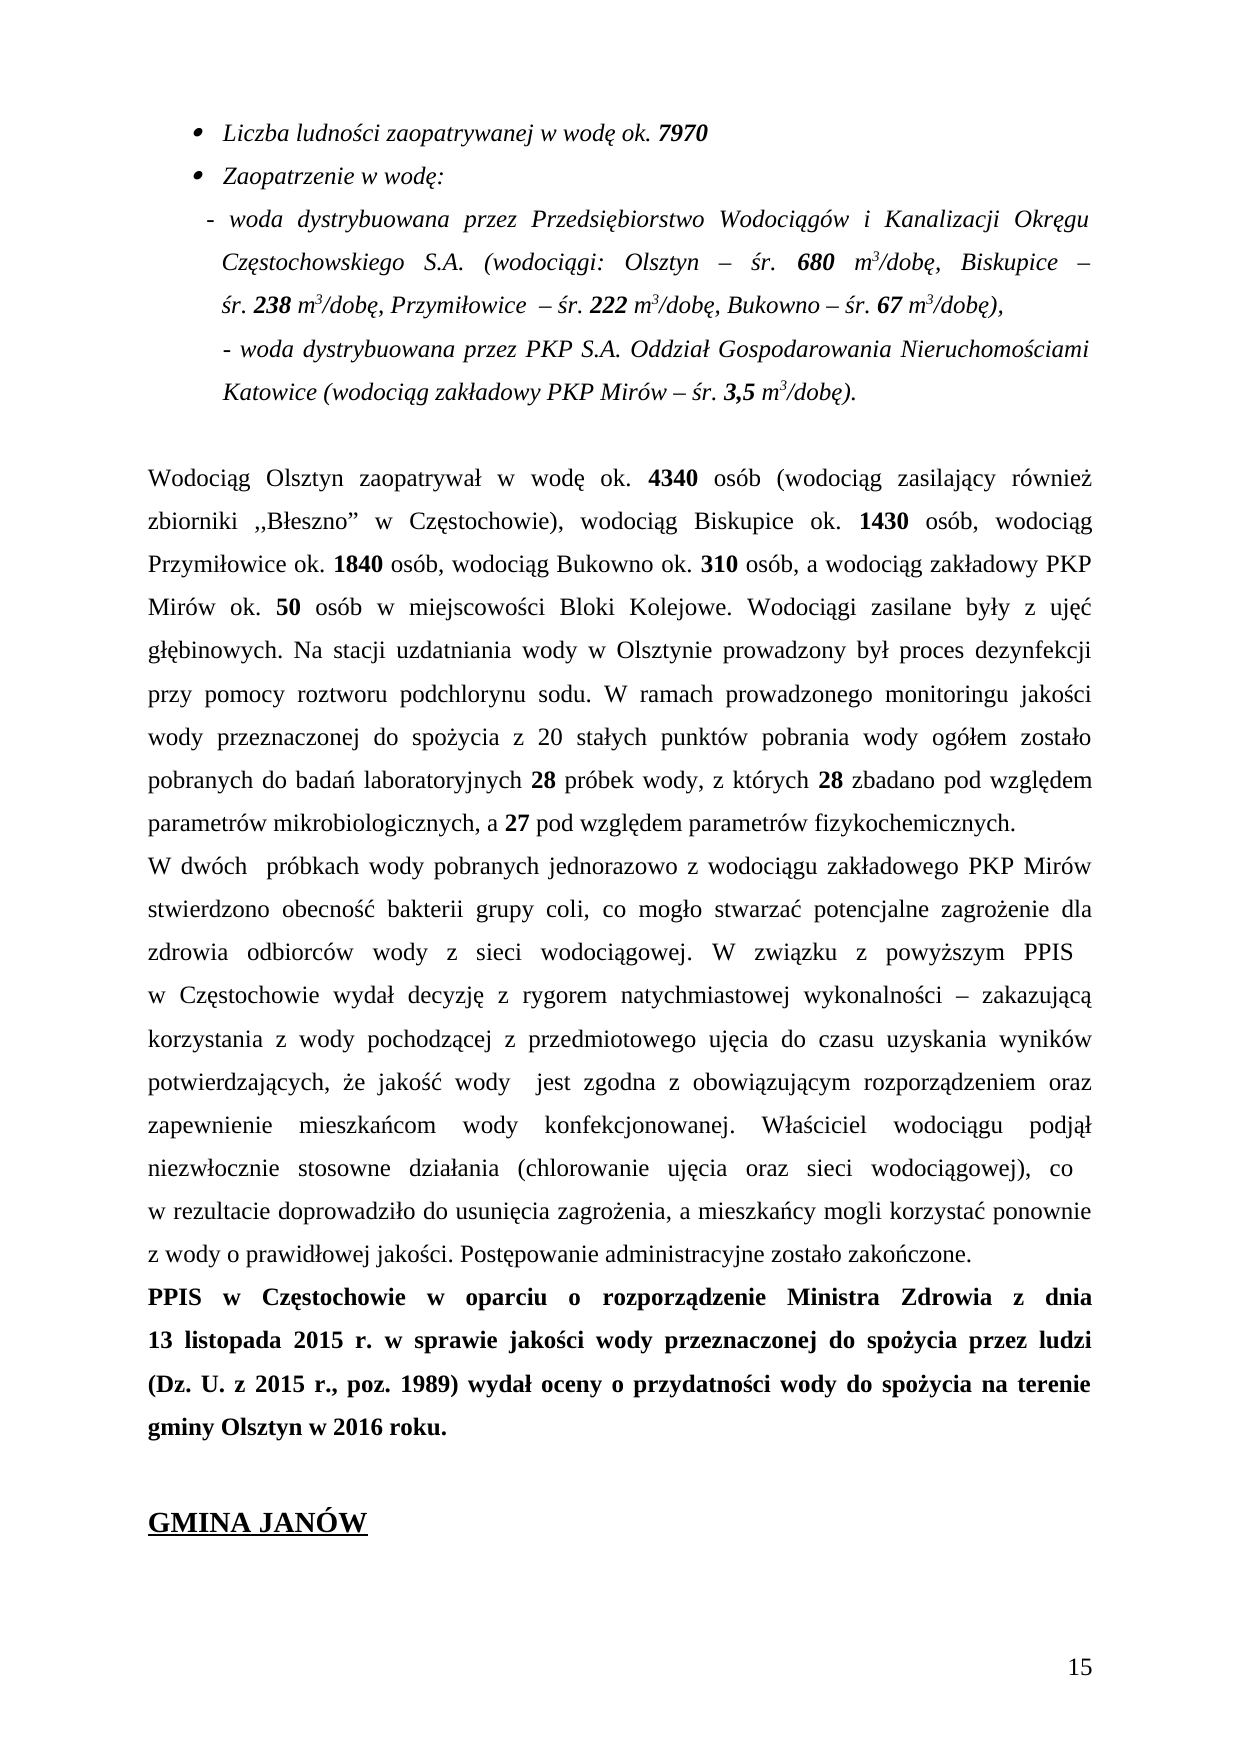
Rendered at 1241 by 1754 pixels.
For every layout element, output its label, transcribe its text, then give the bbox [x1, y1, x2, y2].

text - woda dystrybuowana przez Przedsiębiorstwo Wodociągów i Kanalizacji Okręgu Częstochowskiego S.A. (wodociągi: Olsztyn – śr. 680 m3/dobę, Biskupice – śr. 238 m3/dobę, Przymiłowice – śr. 222 m3/dobę, Bukowno – śr. 67 m3/dobę), [192, 204, 1093, 319]
text - woda dystrybuowana przez PKP S.A. Oddział Gospodarowania Nieruchomościami Katowice (wodociąg zakładowy PKP Mirów – śr. 3,5 m3/dobę). [223, 334, 1093, 406]
list Zaopatrzenie w wodę: [191, 161, 1093, 190]
text PPIS w Częstochowie w oparciu o rozporządzenie Ministra Zdrowia z dnia 13 listopada 2015 r. w sprawie jakości wody przeznaczonej do spożycia przez ludzi (Dz. U. z 2015 r., poz. 1989) wydał oceny o przydatności wody do spożycia na terenie gminy Olsztyn w 2016 roku. [148, 1282, 1093, 1441]
text W dwóch próbkach wody pobranych jednorazowo z wodociągu zakładowego PKP Mirów stwierdzono obecność bakterii grupy coli, co mogło stwarzać potencjalne zagrożenie dla zdrowia odbiorców wody z sieci wodociągowej. W związku z powyższym PPIS w Częstochowie wydał decyzję z rygorem natychmiastowej wykonalności – zakazującą korzystania z wody pochodzącej z przedmiotowego ujęcia do czasu uzyskania wyników potwierdzających, że jakość wody jest zgodna z obowiązującym rozporządzeniem oraz zapewnienie mieszkańcom wody konfekcjonowanej. Właściciel wodociągu podjął niezwłocznie stosowne działania (chlorowanie ujęcia oraz sieci wodociągowej), co w rezultacie doprowadziło do usunięcia zagrożenia, a mieszkańcy mogli korzystać ponownie z wody o prawidłowej jakości. Postępowanie administracyjne zostało zakończone. [148, 851, 1093, 1268]
text Wodociąg Olsztyn zaopatrywał w wodę ok. 4340 osób (wodociąg zasilający również zbiorniki ,,Błeszno” w Częstochowie), wodociąg Biskupice ok. 1430 osób, wodociąg Przymiłowice ok. 1840 osób, wodociąg Bukowno ok. 310 osób, a wodociąg zakładowy PKP Mirów ok. 50 osób w miejscowości Bloki Kolejowe. Wodociągi zasilane były z ujęć głębinowych. Na stacji uzdatniania wody w Olsztynie prowadzony był proces dezynfekcji przy pomocy roztworu podchlorynu sodu. W ramach prowadzonego monitoringu jakości wody przeznaczonej do spożycia z 20 stałych punktów pobrania wody ogółem zostało pobranych do badań laboratoryjnych 28 próbek wody, z których 28 zbadano pod względem parametrów mikrobiologicznych, a 27 pod względem parametrów fizykochemicznych. [148, 463, 1093, 837]
text GMINA JANÓW [148, 1505, 1093, 1539]
list Liczba ludności zaopatrywanej w wodę ok. 7970 [191, 118, 1093, 147]
